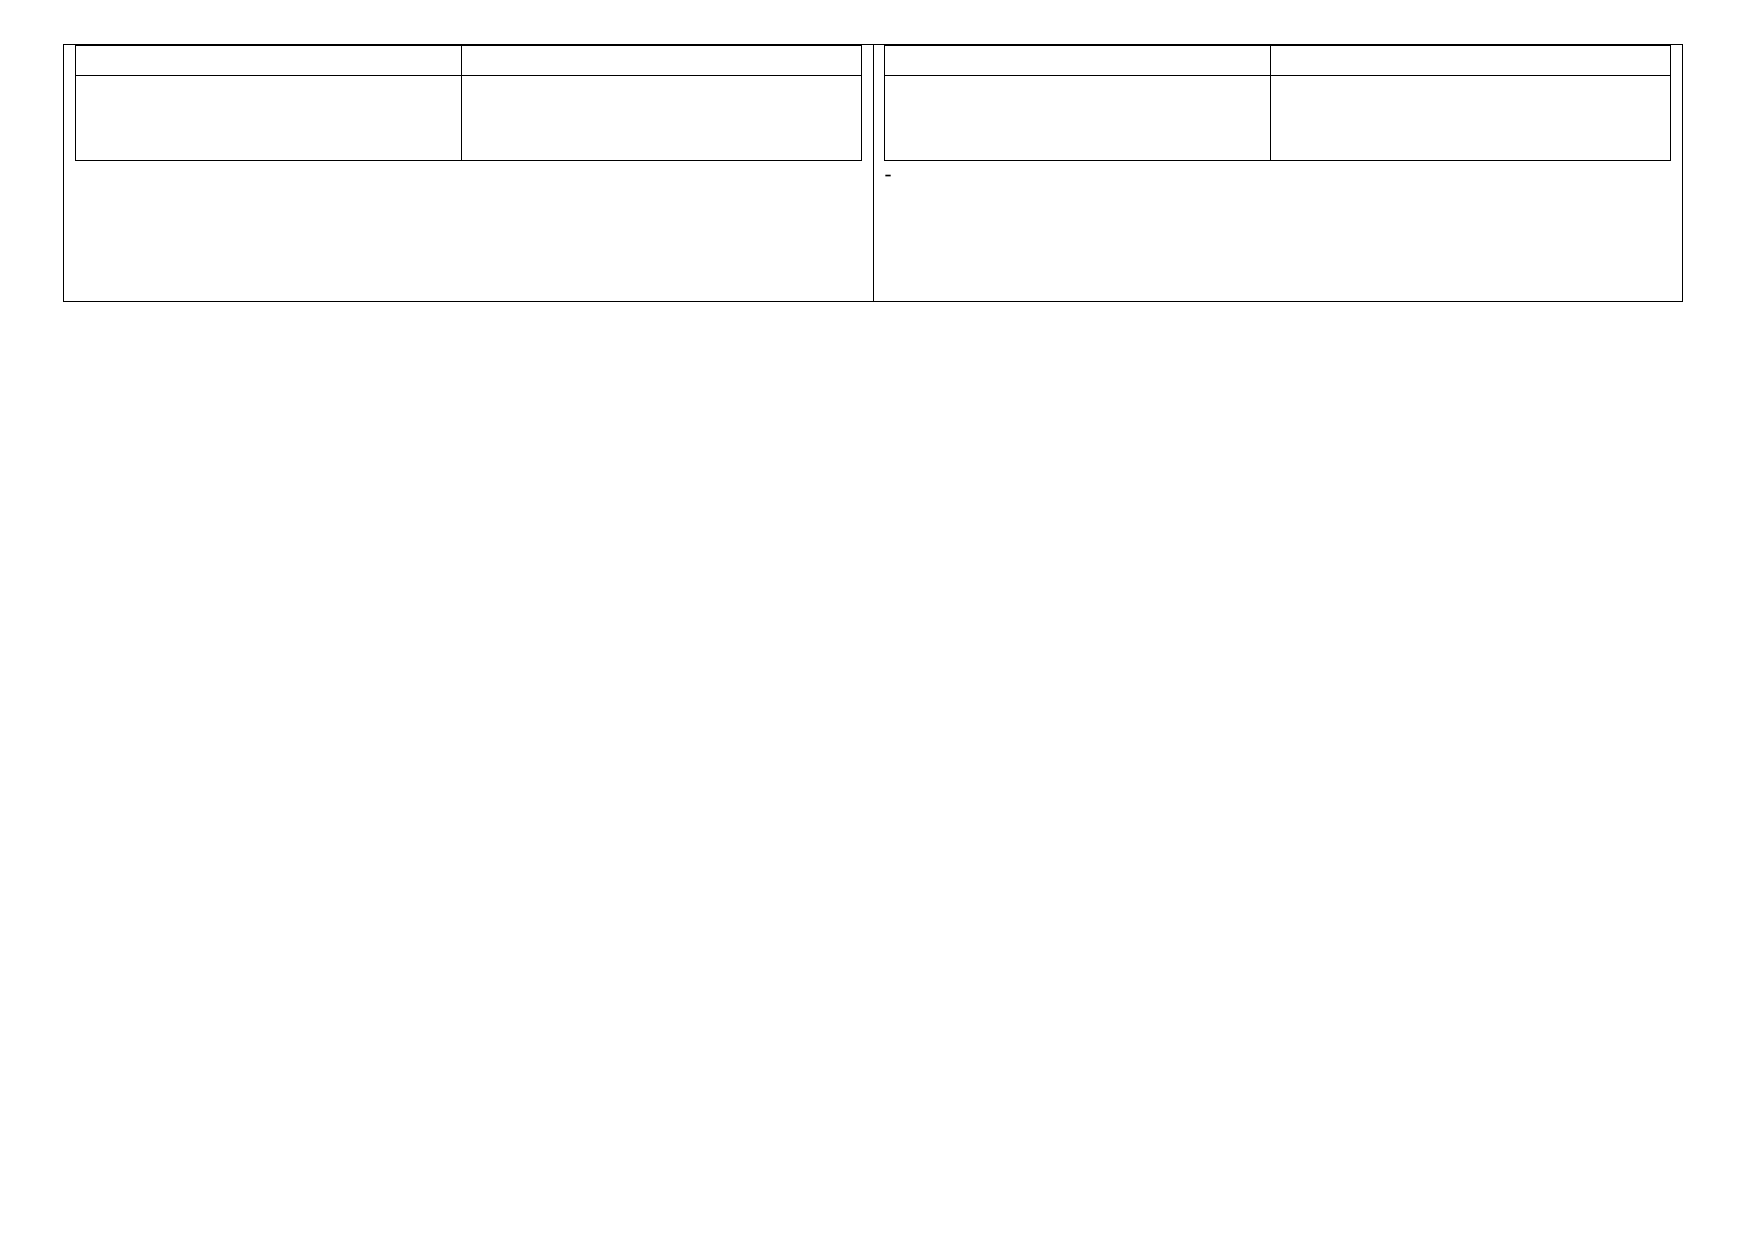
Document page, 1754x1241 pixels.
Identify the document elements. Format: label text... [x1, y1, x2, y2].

table_header - [874, 45, 1682, 301]
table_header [64, 45, 873, 301]
